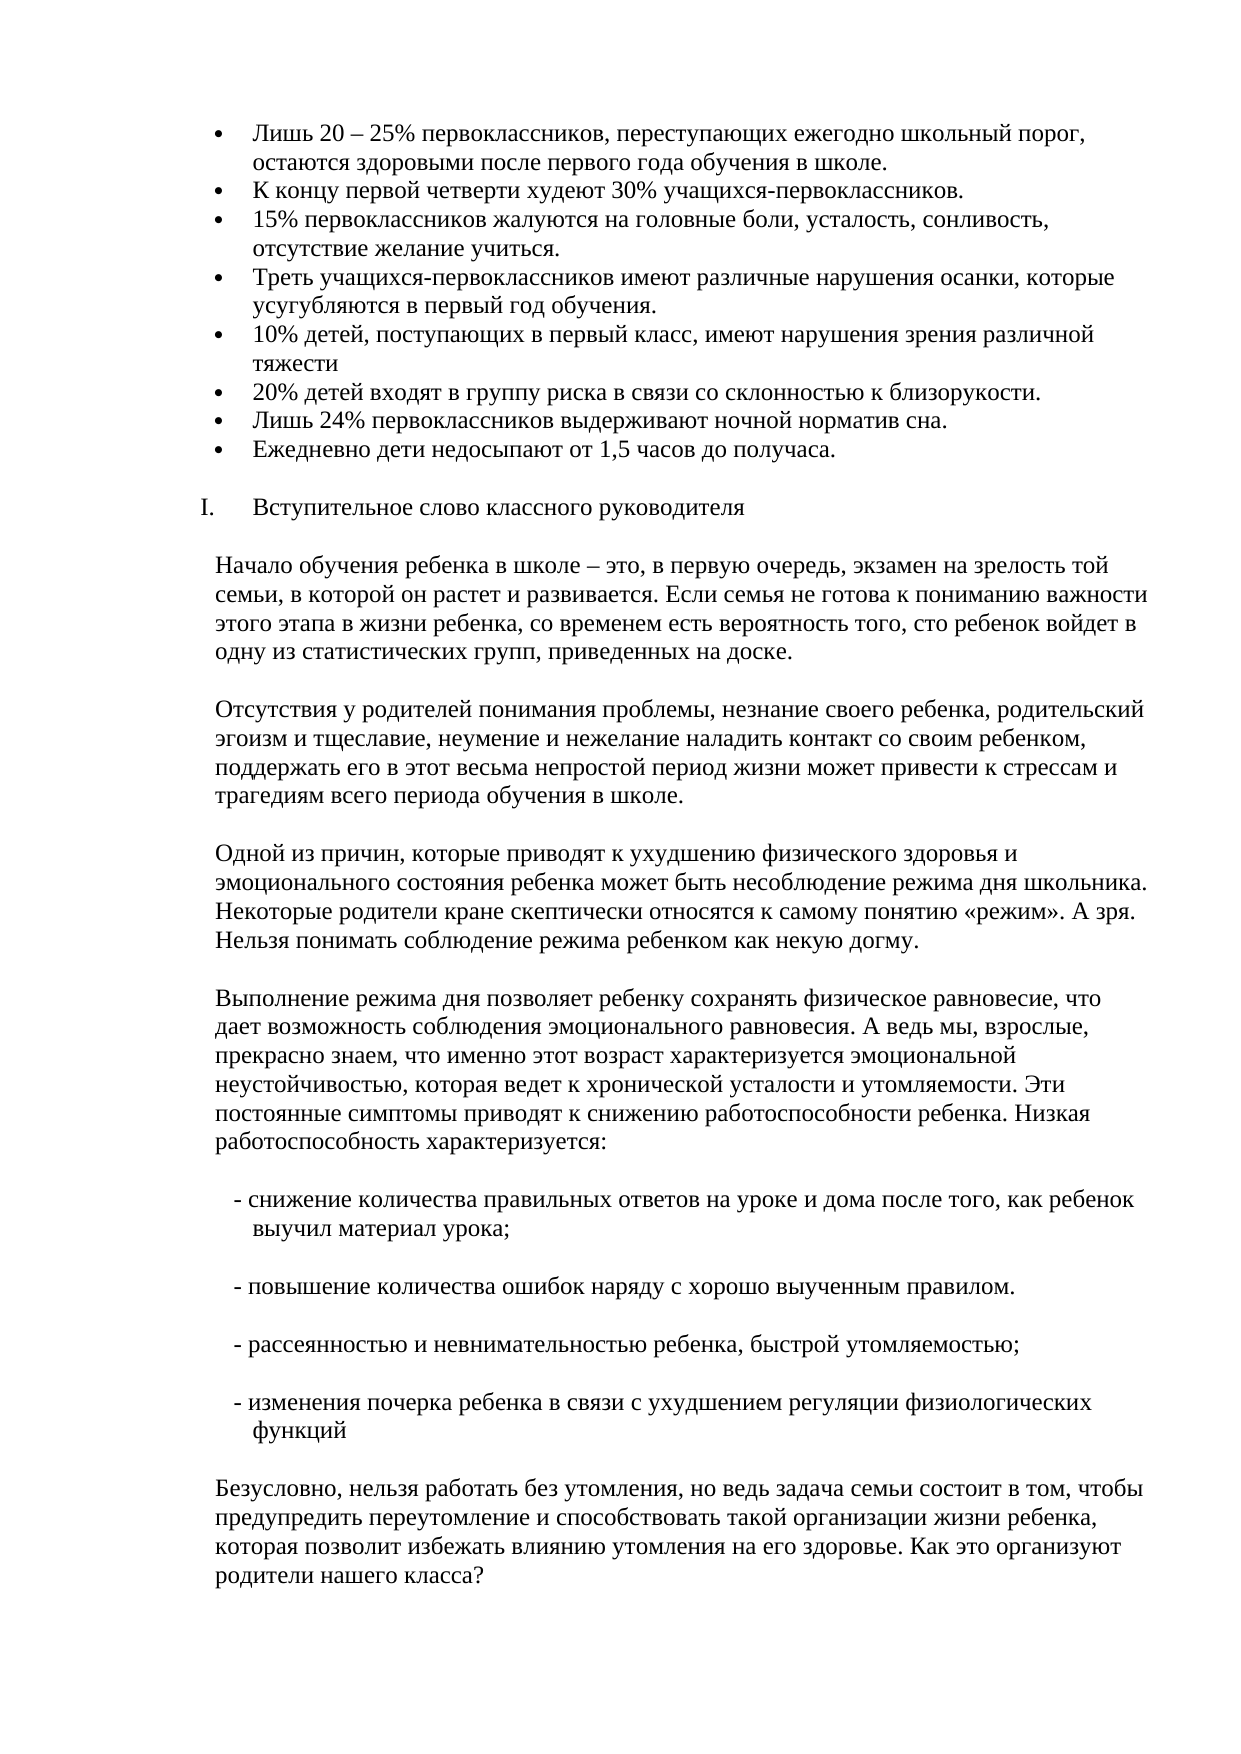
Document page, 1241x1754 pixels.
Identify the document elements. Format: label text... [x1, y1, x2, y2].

text Выполнение режима дня позволяет ребенку сохранять физическое равновесие, что дает возможность соблюдения эмоционального равновесия. А ведь мы, взрослые, прекрасно знаем, что именно этот возраст характеризуется эмоциональной неустойчивостью, которая ведет к хронической усталости и утомляемости. Эти постоянные симптомы приводят к снижению работоспособности ребенка. Низкая работоспособность характеризуется: [215, 983, 1152, 1155]
text Начало обучения ребенка в школе – это, в первую очередь, экзамен на зрелость той семьи, в которой он растет и развивается. Если семья не готова к пониманию важности этого этапа в жизни ребенка, со временем есть вероятность того, сто ребенок войдет в одну из статистических групп, приведенных на доске. [215, 550, 1152, 665]
text - снижение количества правильных ответов на уроке и дома после того, как ребенок выучил материал урока; [233, 1184, 1152, 1242]
text Отсутствия у родителей понимания проблемы, незнание своего ребенка, родительский эгоизм и тщеславие, неумение и нежелание наладить контакт со своим ребенком, поддержать его в этот весьма непростой период жизни может привести к стрессам и трагедиям всего периода обучения в школе. [215, 694, 1152, 809]
text Одной из причин, которые приводят к ухудшению физического здоровья и эмоционального состояния ребенка может быть несоблюдение режима дня школьника. Некоторые родители кране скептически относятся к самому понятию «режим». А зря. Нельзя понимать соблюдение режима ребенком как некую догму. [215, 838, 1152, 953]
list 15% первоклассников жалуются на головные боли, усталость, сонливость, отсутствие желание учиться. [215, 204, 1152, 262]
list Лишь 24% первоклассников выдерживают ночной норматив сна. [215, 406, 1152, 434]
text Безусловно, нельзя работать без утомления, но ведь задача семьи состоит в том, чтобы предупредить переутомление и способствовать такой организации жизни ребенка, которая позволит избежать влиянию утомления на его здоровье. Как это организуют родители нашего класса? [215, 1473, 1152, 1588]
list Лишь 20 – 25% первоклассников, переступающих ежегодно школьный порог, остаются здоровыми после первого года обучения в школе. [215, 118, 1152, 176]
list Ежедневно дети недосыпают от 1,5 часов до получаса. [215, 434, 1152, 463]
list Вступительное слово классного руководителя [215, 492, 1152, 521]
text - рассеянностью и невнимательностью ребенка, быстрой утомляемостью; [233, 1329, 1152, 1358]
text - изменения почерка ребенка в связи с ухудшением регуляции физиологических функций [233, 1387, 1152, 1444]
list 10% детей, поступающих в первый класс, имеют нарушения зрения различной тяжести [215, 319, 1152, 377]
list К концу первой четверти худеют 30% учащихся-первоклассников. [215, 176, 1152, 204]
list 20% детей входят в группу риска в связи со склонностью к близорукости. [215, 377, 1152, 406]
list Треть учащихся-первоклассников имеют различные нарушения осанки, которые усугубляются в первый год обучения. [215, 262, 1152, 319]
text - повышение количества ошибок наряду с хорошо выученным правилом. [233, 1271, 1152, 1300]
